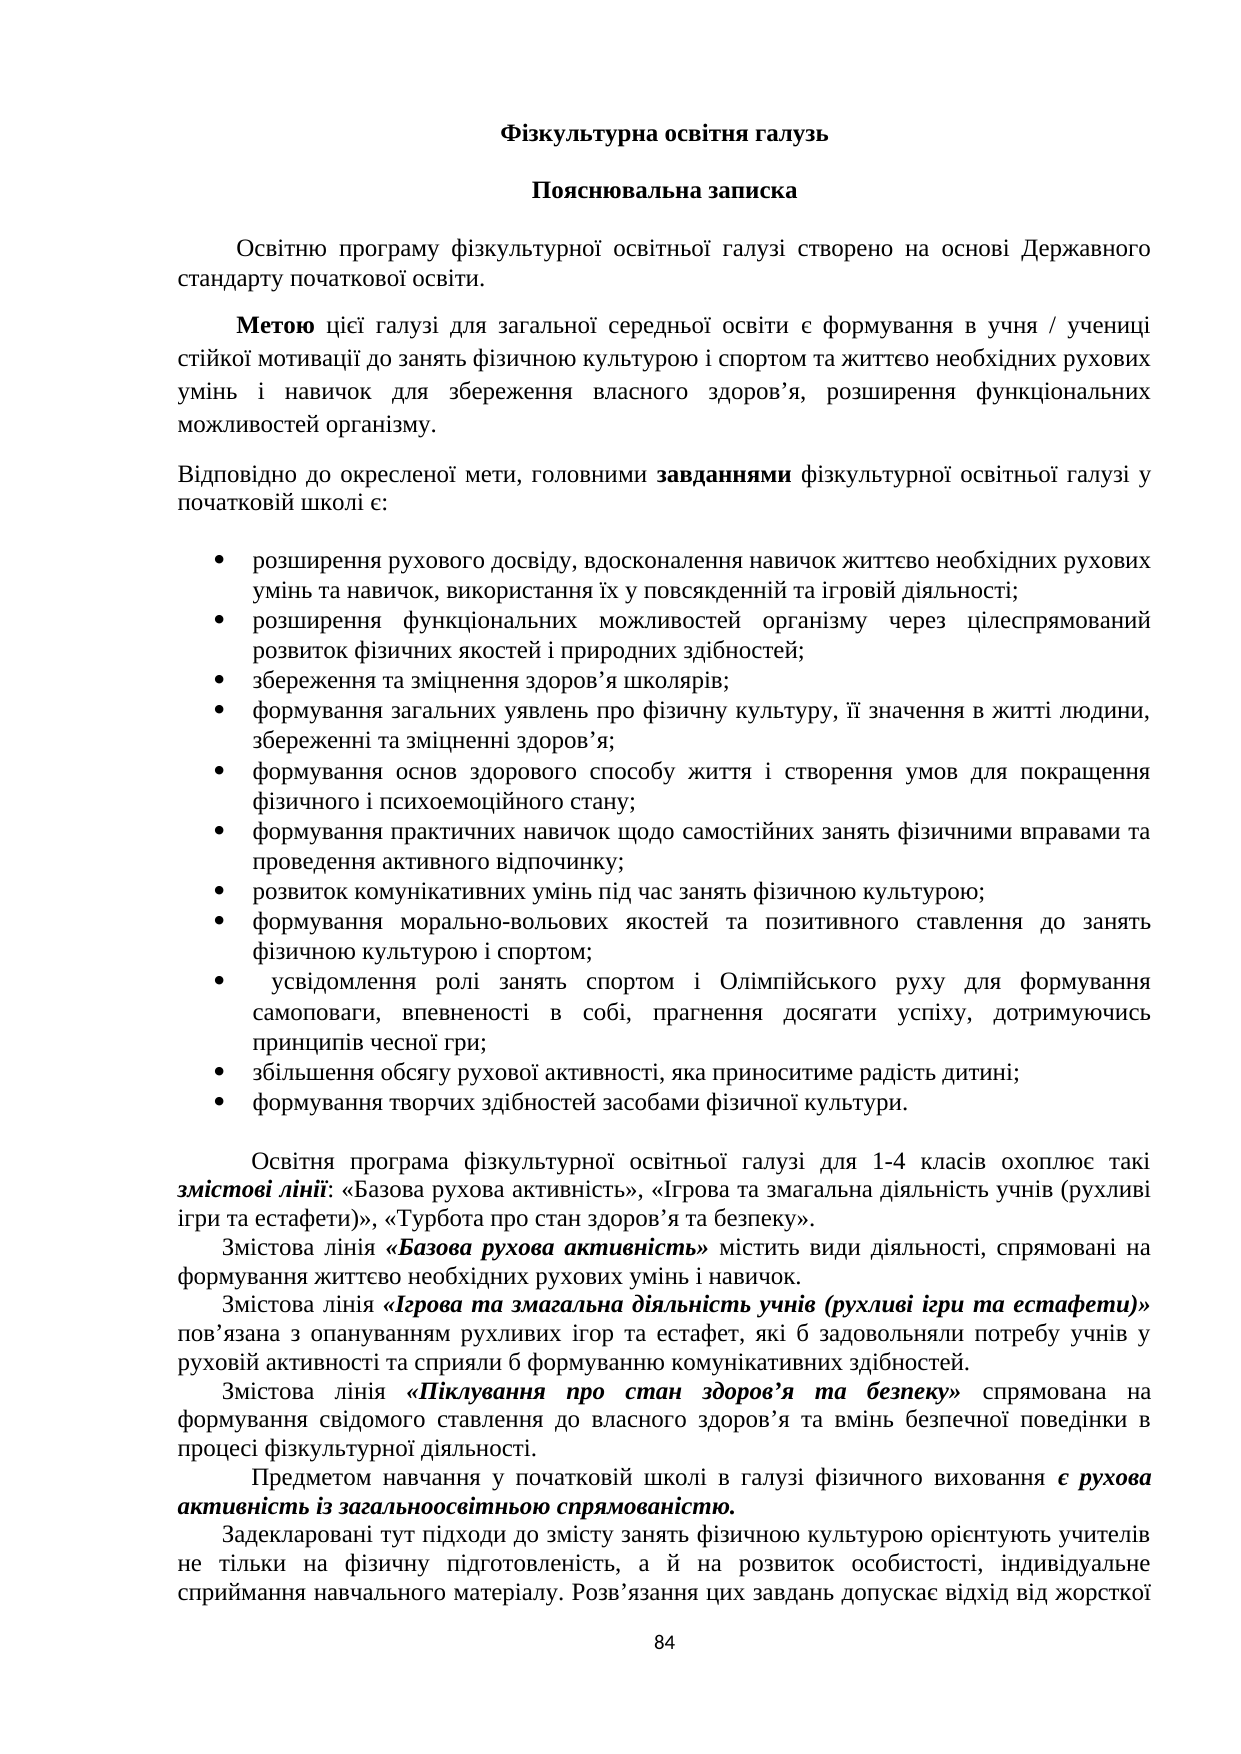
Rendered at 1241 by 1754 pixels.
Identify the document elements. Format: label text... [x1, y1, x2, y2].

text Предметом навчання у початковій школі в галузі фізичного виховання є рухова активність із загальноосвітньою спрямованістю. [177, 1462, 1152, 1519]
text Змістова лінія «Базова рухова активність» містить види діяльності, спрямовані на формування життєво необхідних рухових умінь і навичок. [177, 1232, 1152, 1289]
list збільшення обсягу рухової активності, яка приноситиме радість дитині; [215, 1057, 1152, 1086]
list розширення рухового досвіду, вдосконалення навичок життєво необхідних рухових умінь та навичок, використання їх у повсякденній та ігровій діяльності; [215, 545, 1152, 604]
list формування загальних уявлень про фізичну культуру, її значення в житті людини, збереженні та зміцненні здоров’я; [215, 696, 1152, 754]
text Змістова лінія «Піклування про стан здоров’я та безпеку» спрямована на формування свідомого ставлення до власного здоров’я та вмінь безпечної поведінки в процесі фізкультурної діяльності. [177, 1376, 1152, 1462]
text Відповідно до окресленої мети, головними завданнями фізкультурної освітньої галузі у початковій школі є: [177, 487, 1152, 516]
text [177, 1519, 1152, 1606]
list розвиток комунікативних умінь під час занять фізичною культурою; [215, 876, 1152, 905]
list формування практичних навичок щодо самостійних занять фізичними вправами та проведення активного відпочинку; [215, 816, 1152, 875]
text Змістова лінія «Ігрова та змагальна діяльність учнів (рухливі ігри та естафети)» пов’язана з опануванням рухливих ігор та естафет, які б задовольняли потребу учнів у руховій активності та сприяли б формуванню комунікативних здібностей. [177, 1289, 1152, 1376]
text Освітню програму фізкультурної освітньої галузі створено на основі Державного стандарту початкової освіти. [177, 233, 1152, 292]
text Фізкультурна освітня галузь [177, 118, 1152, 147]
text Пояснювальна записка [177, 176, 1152, 204]
list формування творчих здібностей засобами фізичної культури. [215, 1087, 1152, 1116]
list збереження та зміцнення здоров’я школярів; [215, 665, 1152, 694]
text Освітня програма фізкультурної освітньої галузі для 1-4 класів охоплює такі змістові лінії: «Базова рухова активність», «Ігрова та змагальна діяльність учнів (рухливі ігри та естафети)», «Турбота про стан здоров’я та безпеку». [177, 1146, 1152, 1232]
list формування морально-вольових якостей та позитивного ставлення до занять фізичною культурою і спортом; [215, 906, 1152, 965]
list усвідомлення ролі занять спортом і Олімпійського руху для формування самоповаги, впевненості в собі, прагнення досягати успіху, дотримуючись принципів чесної гри; [215, 966, 1152, 1055]
text Метою цієї галузі для загальної середньої освіти є формування в учня / учениці стійкої мотивації до занять фізичною культурою і спортом та життєво необхідних рухових умінь і навичок для збереження власного здоров’я, розширення функціональних можливостей організму. [177, 310, 1152, 438]
list розширення функціональних можливостей організму через цілеспрямований розвиток фізичних якостей і природних здібностей; [215, 605, 1152, 664]
list формування основ здорового способу життя і створення умов для покращення фізичного і психоемоційного стану; [215, 756, 1152, 814]
